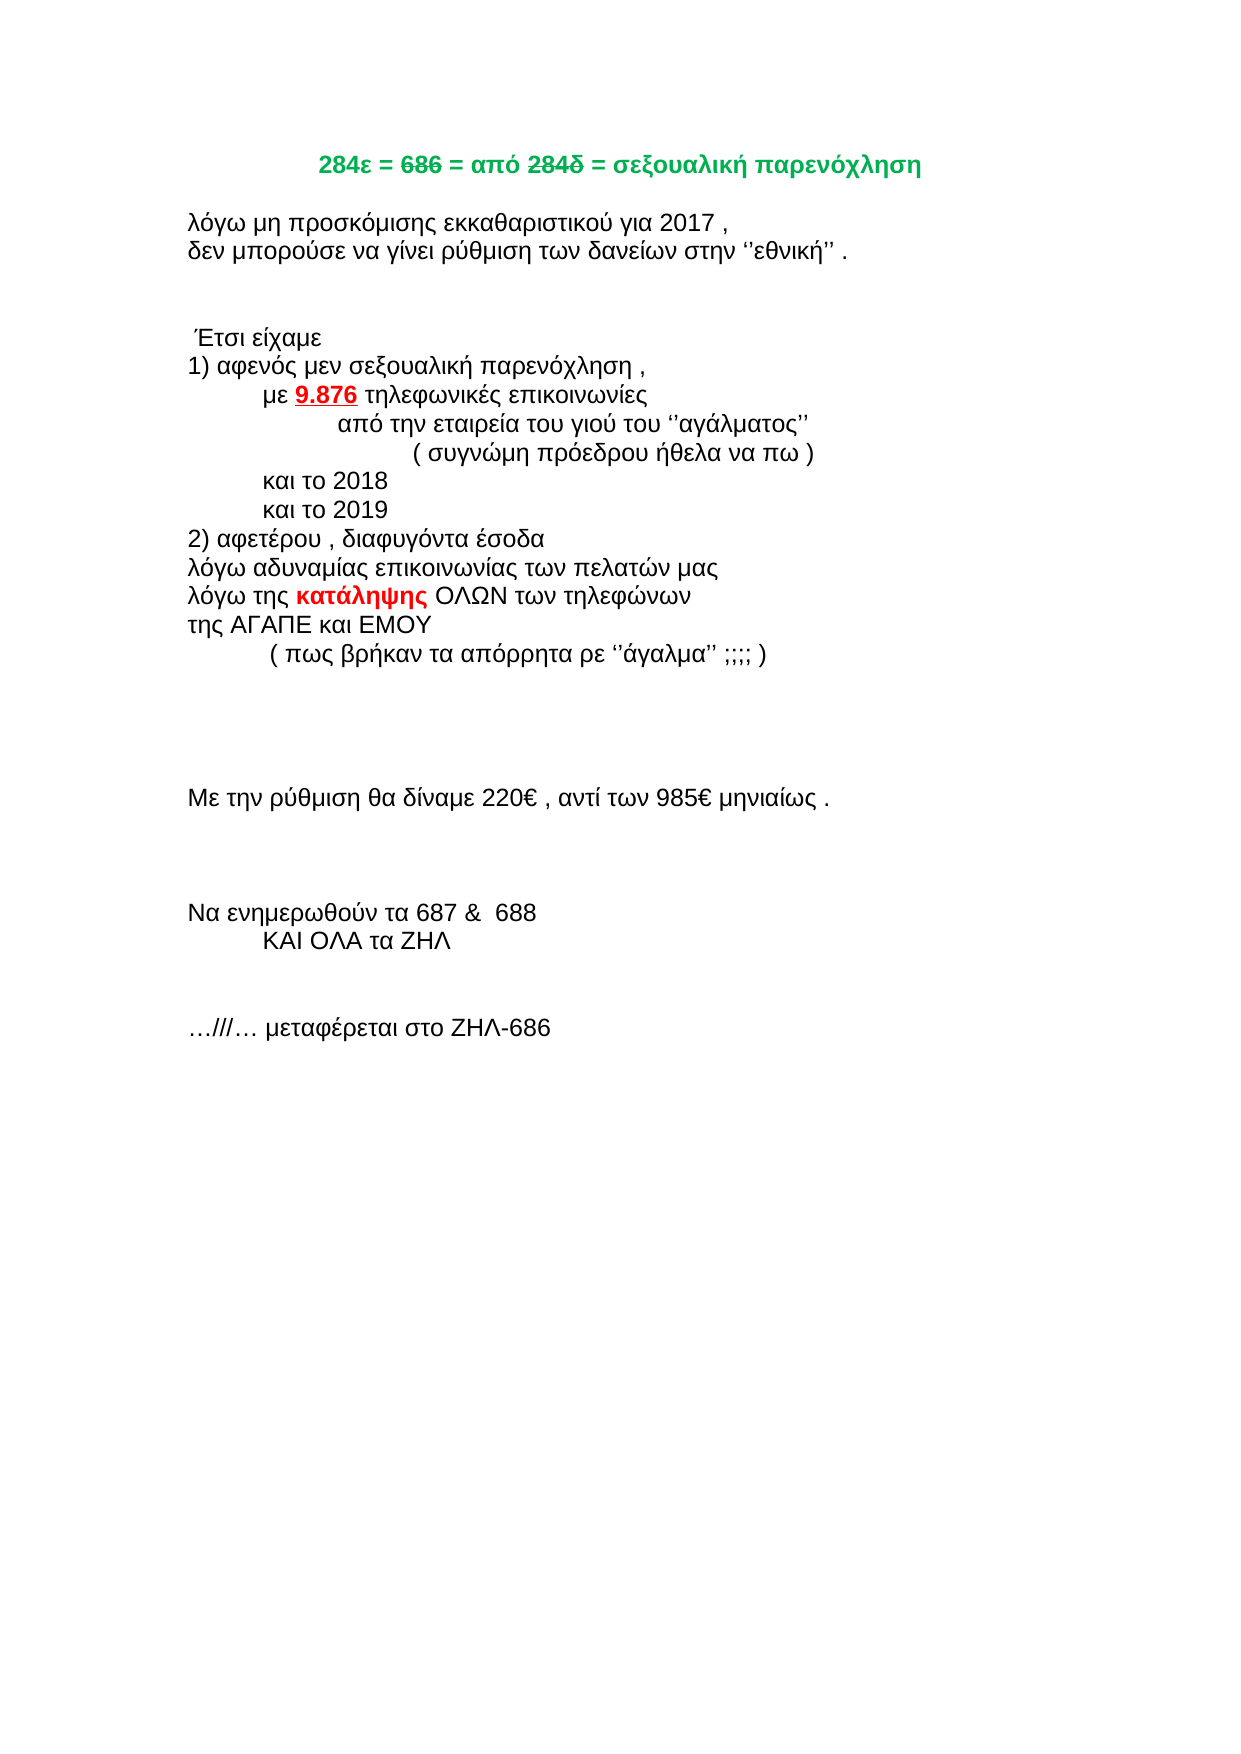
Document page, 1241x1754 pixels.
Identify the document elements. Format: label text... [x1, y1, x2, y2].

text από την εταιρεία του γιού του ‘’αγάλματος’’ [262, 409, 1053, 437]
text ( συγνώμη πρόεδρου ήθελα να πω ) [337, 437, 1053, 466]
text …///… μεταφέρεται στο ΖΗΛ-686 [187, 1012, 1053, 1041]
text λόγω της κατάληψης ΟΛΩΝ των τηλεφώνων [187, 581, 1053, 610]
text δεν μπορούσε να γίνει ρύθμιση των δανείων στην ‘’εθνική’’ . [187, 236, 1053, 265]
text και το 2019 [187, 495, 1053, 524]
text 2) αφετέρου , διαφυγόντα έσοδα [187, 524, 1053, 552]
text Έτσι είχαμε [187, 322, 1053, 351]
text Με την ρύθμιση θα δίναμε 220€ , αντί των 985€ μηνιαίως . [187, 782, 1053, 811]
text 284ε = 686 = από 284δ = σεξουαλική παρενόχληση [187, 150, 1053, 179]
text λόγω αδυναμίας επικοινωνίας των πελατών μας [187, 552, 1053, 581]
text με 9.876 τηλεφωνικές επικοινωνίες [187, 380, 1053, 409]
text και το 2018 [187, 466, 1053, 495]
text ΚΑΙ ΟΛΑ τα ΖΗΛ [187, 926, 1053, 955]
text της ΑΓΑΠΕ και ΕΜΟΥ [187, 610, 1053, 639]
text Να ενημερωθούν τα 687 & 688 [187, 897, 1053, 926]
text 1) αφενός μεν σεξουαλική παρενόχληση , [187, 351, 1053, 380]
text ( πως βρήκαν τα απόρρητα ρε ‘’άγαλμα’’ ;;;; ) [187, 639, 1053, 667]
text λόγω μη προσκόμισης εκκαθαριστικού για 2017 , [187, 207, 1053, 236]
